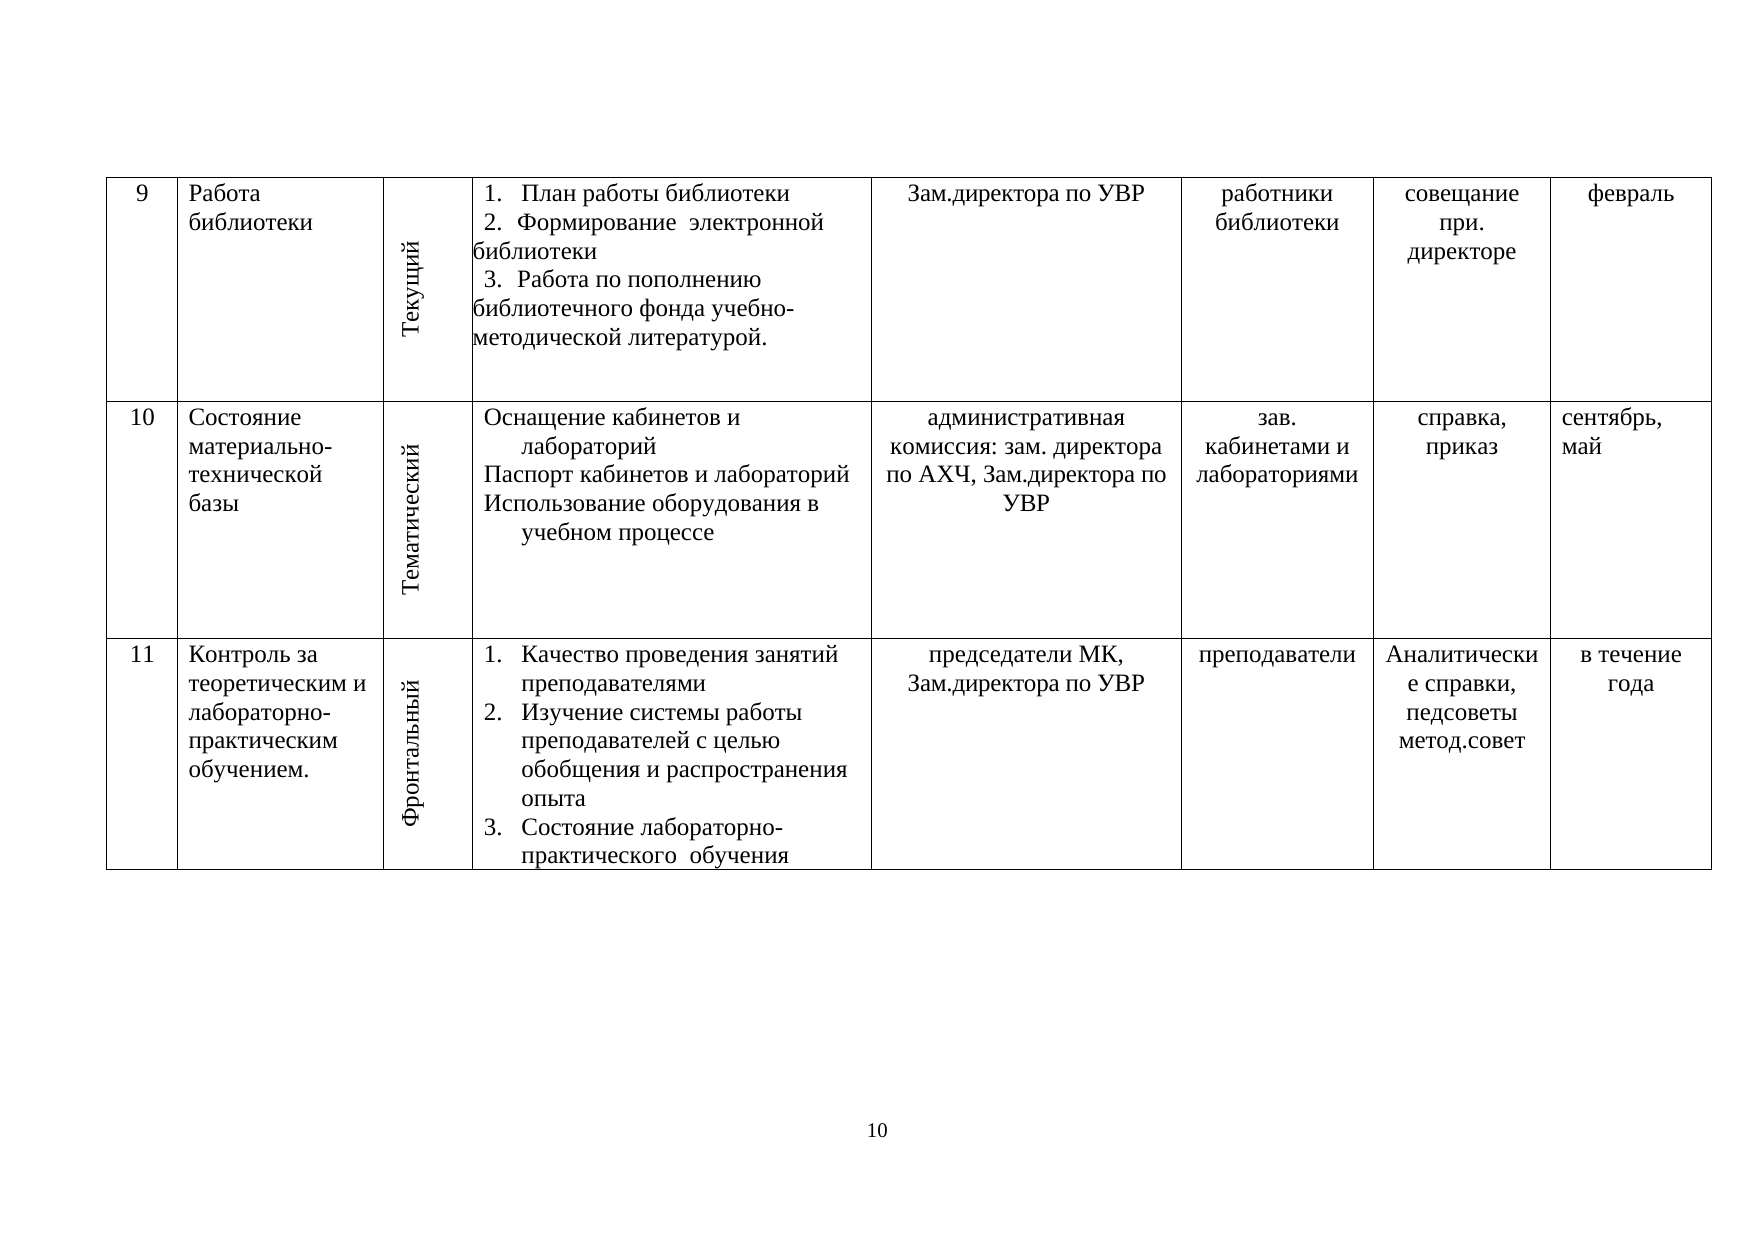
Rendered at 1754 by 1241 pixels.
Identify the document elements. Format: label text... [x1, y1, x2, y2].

table_cell Зам.директора по УВР [872, 178, 1181, 401]
table_cell председатели МК, Зам.директора по УВР [872, 639, 1181, 869]
table_cell Состояние материально-технической базы [178, 402, 383, 638]
table_cell справка, приказ [1374, 402, 1550, 638]
table_cell 9 [107, 178, 177, 401]
table_cell Оснащение кабинетов и лабораторий Паспорт кабинетов и лабораторий Использование оборудования в учебном процессе [473, 402, 871, 638]
table_cell сентябрь, май [1551, 402, 1711, 638]
table_cell 10 [107, 402, 177, 638]
table_cell административная комиссия: зам. директора по АХЧ, Зам.директора по УВР [872, 402, 1181, 638]
table_cell зав. кабинетами и лабораториями [1182, 402, 1373, 638]
table_cell Тематический [384, 402, 472, 638]
table_cell Работа библиотеки [178, 178, 383, 401]
table_cell План работы библиотеки Формирование электронной библиотеки Работа по пополнению библиотечного фонда учебно-методической литературой. [473, 178, 871, 401]
table_cell преподаватели [1182, 639, 1373, 869]
table_cell Текущий [384, 178, 472, 401]
table_cell в течение года [1551, 639, 1711, 869]
table_cell Фронтальный [384, 639, 472, 869]
table_cell совещание при. директоре [1374, 178, 1550, 401]
table_cell февраль [1551, 178, 1711, 401]
table_cell Аналитические справки, педсоветы метод.совет [1374, 639, 1550, 869]
table_cell Контроль за теоретическим и лабораторно-практическим обучением. [178, 639, 383, 869]
table_cell работники библиотеки [1182, 178, 1373, 401]
table_cell 11 [107, 639, 177, 869]
table_cell Качество проведения занятий преподавателями Изучение системы работы преподавателей с целью обобщения и распространения опыта Состояние лабораторно-практического обучения [473, 639, 871, 869]
